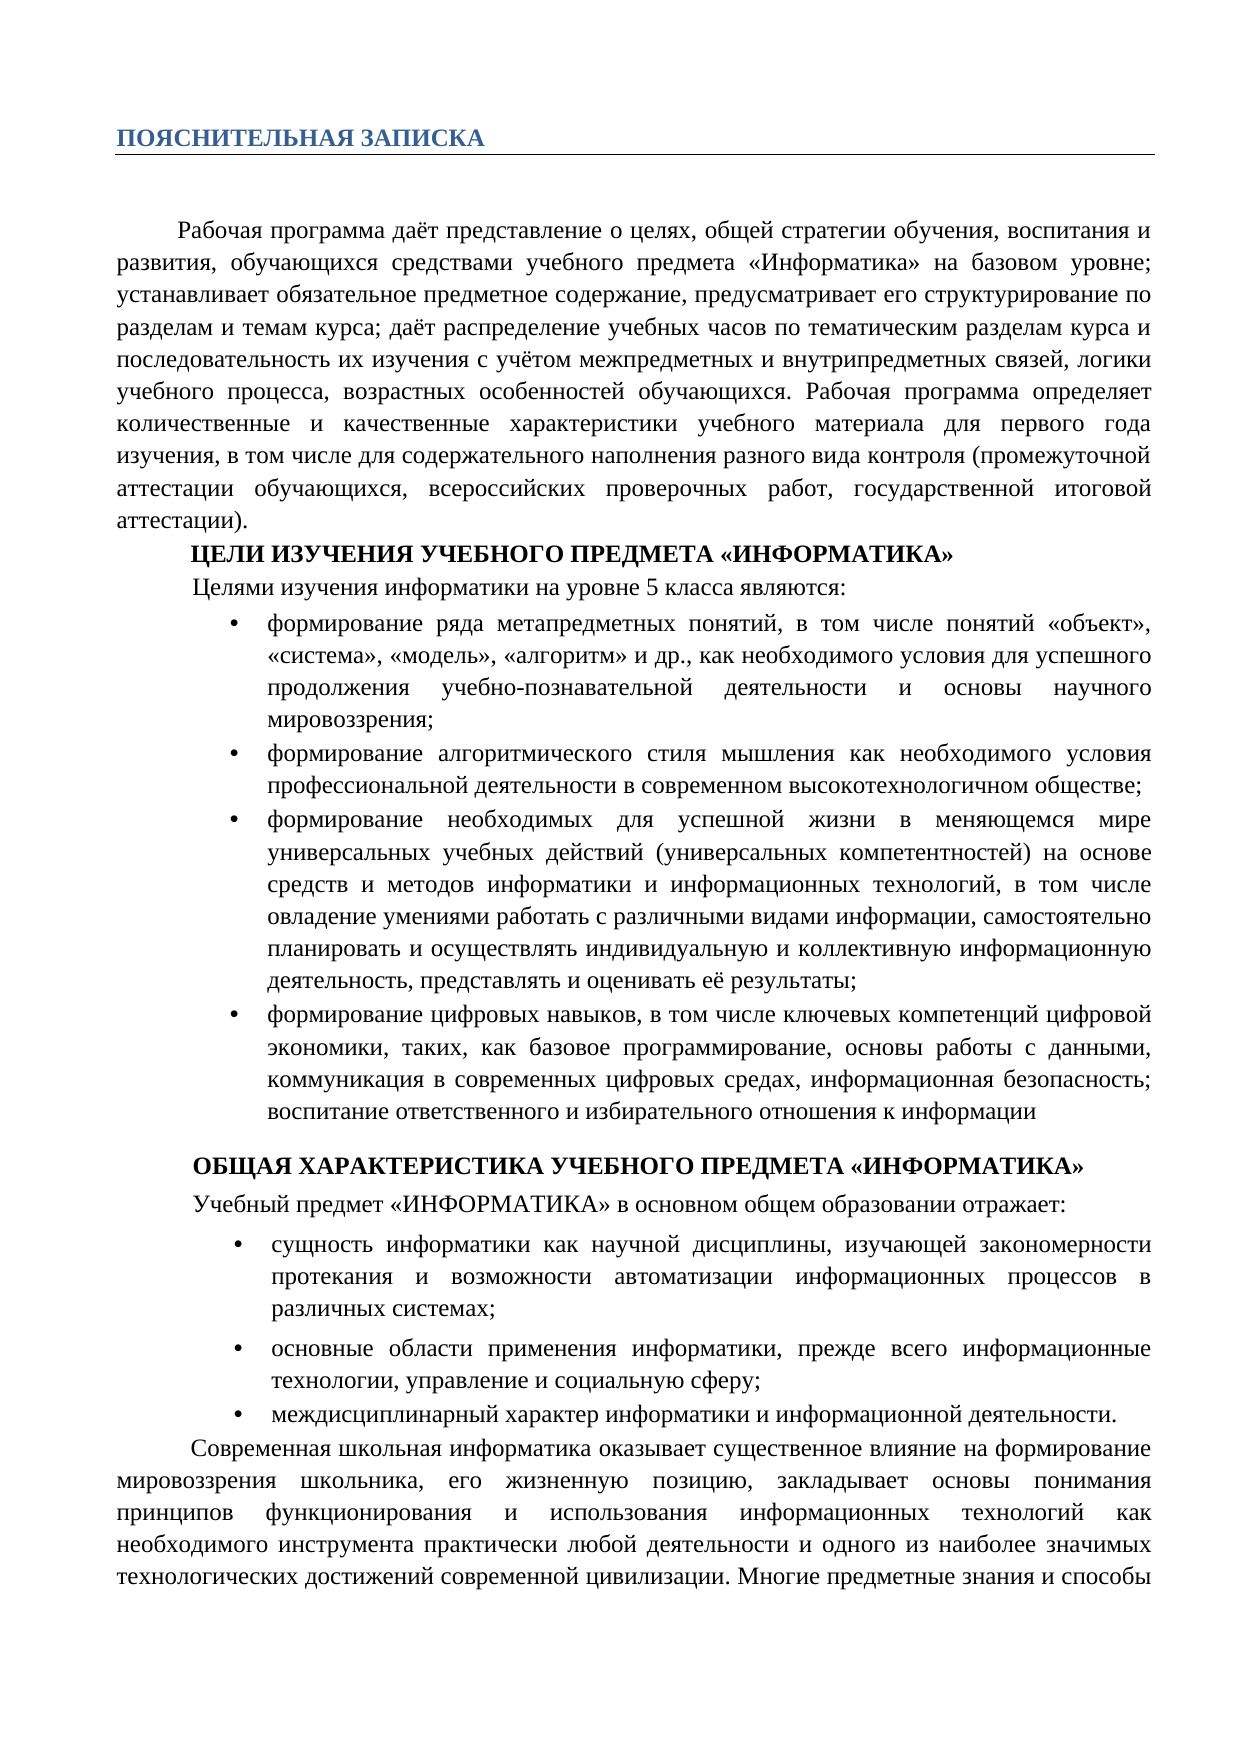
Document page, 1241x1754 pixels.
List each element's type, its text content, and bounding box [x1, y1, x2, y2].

list формирование ряда метапредметных понятий, в том числе понятий «объект», «система», «модель», «алгоритм» и др., как необходимого условия для успешного продолжения учебно-познавательной деятельности и основы научного мировоззрения; [229, 608, 1152, 733]
subtitle ЦЕЛИ ИЗУЧЕНИЯ УЧЕБНОГО ПРЕДМЕТА «ИНФОРМАТИКА» [190, 539, 1158, 567]
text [116, 1433, 1152, 1590]
list формирование необходимых для успешной жизни в меняющемся мире универсальных учебных действий (универсальных компетентностей) на основе средств и методов информатики и информационных технологий, в том числе овладение умениями работать с различными видами информации, самостоятельно планировать и осуществлять индивидуальную и коллективную информационную деятельность, представлять и оценивать её результаты; [229, 804, 1152, 994]
text Целями изучения информатики на уровне 5 класса являются: [192, 572, 1152, 600]
subtitle ОБЩАЯ ХАРАКТЕРИСТИКА УЧЕБНОГО ПРЕДМЕТА «ИНФОРМАТИКА» [171, 1151, 1106, 1180]
list формирование цифровых навыков, в том числе ключевых компетенций цифровой экономики, таких, как базовое программирование, основы работы с данными, коммуникация в современных цифровых средах, информационная безопасность; воспитание ответственного и избирательного отношения к информации [229, 999, 1152, 1125]
list междисциплинарный характер информатики и информационной деятельности. [233, 1399, 1152, 1427]
text Учебный предмет «ИНФОРМАТИКА» в основном общем образовании отражает: [135, 1189, 1124, 1217]
text Рабочая программа даёт представление о целях, общей стратегии обучения, воспитания и развития, обучающихся средствами учебного предмета «Информатика» на базовом уровне; устанавливает обязательное предметное содержание, предусматривает его структурирование по разделам и темам курса; даёт распределение учебных часов по тематическим разделам курса и последовательность их изучения с учётом межпредметных и внутрипредметных связей, логики учебного процесса, возрастных особенностей обучающихся. Рабочая программа определяет количественные и качественные характеристики учебного материала для первого года изучения, в том числе для содержательного наполнения разного вида контроля (промежуточной аттестации обучающихся, всероссийских проверочных работ, государственной итоговой аттестации). [116, 215, 1152, 533]
list формирование алгоритмического стиля мышления как необходимого условия профессиональной деятельности в современном высокотехнологичном обществе; [229, 738, 1152, 799]
list сущность информатики как научной дисциплины, изучающей закономерности протекания и возможности автоматизации информационных процессов в различных системах; [233, 1228, 1152, 1322]
list основные области применения информатики, прежде всего информационные технологии, управление и социальную сферу; [233, 1332, 1152, 1393]
subtitle ПОЯСНИТЕЛЬНАЯ ЗАПИСКА [116, 123, 1158, 152]
